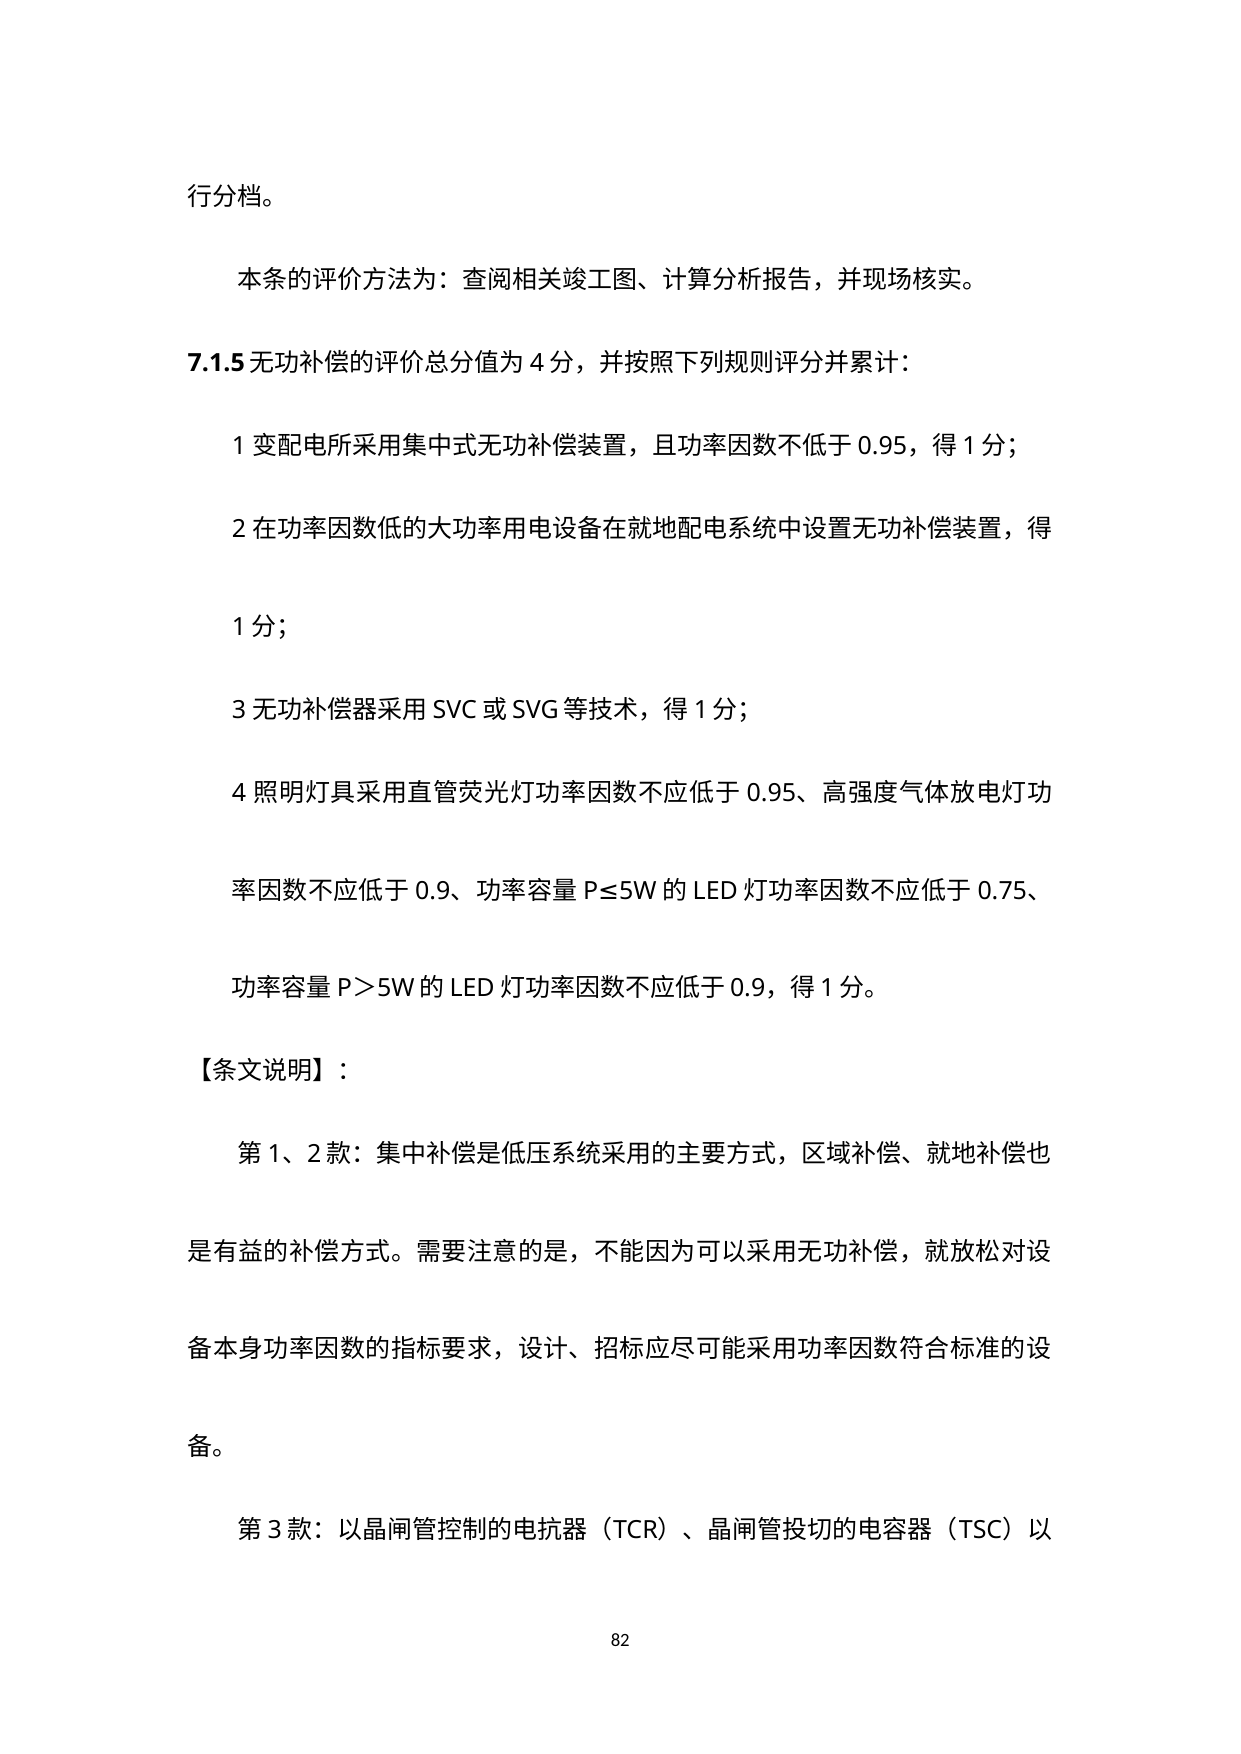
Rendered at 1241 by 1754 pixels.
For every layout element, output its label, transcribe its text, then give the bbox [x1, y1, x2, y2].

text 本条的评价方法为：查阅相关竣工图、计算分析报告，并现场核实。 [187, 245, 1053, 310]
text 【条文说明】： [187, 1036, 1053, 1101]
text 1 变配电所采用集中式无功补偿装置，且功率因数不低于0.95，得1分； [232, 411, 1053, 476]
text 7.1.5无功补偿的评价总分值为4分，并按照下列规则评分并累计： [187, 328, 1053, 393]
text 3 无功补偿器采用SVC或SVG等技术，得1分； [232, 675, 1053, 740]
text 第1、2款：集中补偿是低压系统采用的主要方式，区域补偿、就地补偿也是有益的补偿方式。需要注意的是，不能因为可以采用无功补偿，就放松对设备本身功率因数的指标要求，设计、招标应尽可能采用功率因数符合标准的设备。 [187, 1119, 1053, 1477]
text 4 照明灯具采用直管荧光灯功率因数不应低于0.95、高强度气体放电灯功率因数不应低于0.9、功率容量P≤5W的LED灯功率因数不应低于0.75、功率容量P＞5W的LED灯功率因数不应低于0.9，得1分。 [232, 758, 1053, 1018]
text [187, 1495, 1053, 1560]
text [187, 162, 1053, 227]
text 2 在功率因数低的大功率用电设备在就地配电系统中设置无功补偿装置，得1分； [232, 494, 1053, 657]
